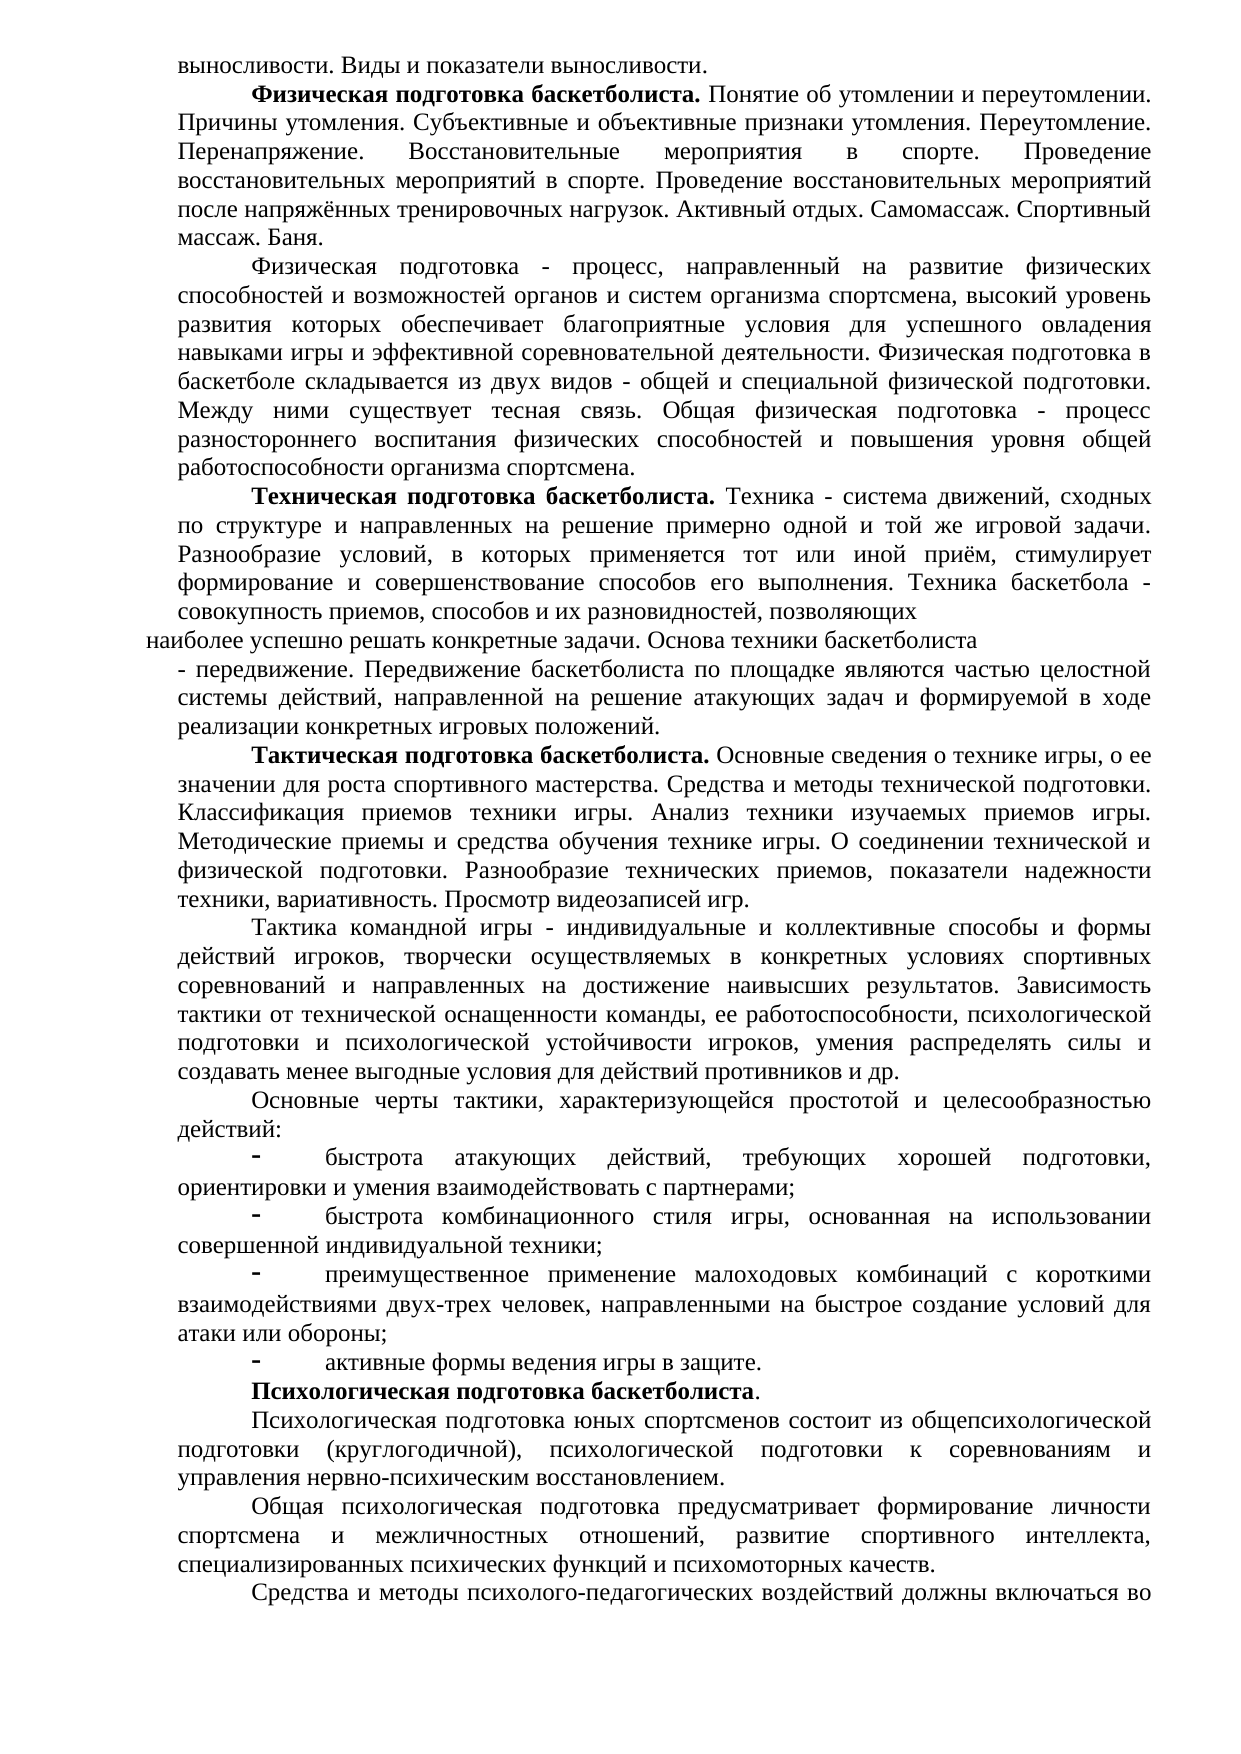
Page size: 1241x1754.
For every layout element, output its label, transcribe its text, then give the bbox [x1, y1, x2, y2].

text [177, 1577, 1152, 1606]
text Общая психологическая подготовка предусматривает формирование личности спортсмена и межличностных отношений, развитие спортивного интеллекта, специализированных психических функций и психомоторных качеств. [177, 1491, 1151, 1577]
text Физическая подготовка баскетболиста. Понятие об утомлении и переутомлении. Причины утомления. Субъективные и объективные признаки утомления. Переутомление. Перенапряжение. Восстановительные мероприятия в спорте. Проведение восстановительных мероприятий в спорте. Проведение восстановительных мероприятий после напряжённых тренировочных нагрузок. Активный отдых. Самомассаж. Спортивный массаж. Баня. [177, 79, 1152, 251]
list быстрота атакующих действий, требующих хорошей подготовки, ориентировки и умения взаимодействовать с партнерами; [177, 1142, 1152, 1201]
list активные формы ведения игры в защите. [251, 1347, 1178, 1376]
text Физическая подготовка - процесс, направленный на развитие физических способностей и возможностей органов и систем организма спортсмена, высокий уровень развития которых обеспечивает благоприятные условия для успешного овладения навыками игры и эффективной соревновательной деятельности. Физическая подготовка в баскетболе складывается из двух видов - общей и специальной физической подготовки. Между ними существует тесная связь. Общая физическая подготовка - процесс разностороннего воспитания физических способностей и повышения уровня общей работоспособности организма спортсмена. [177, 251, 1152, 481]
text Тактика командной игры - индивидуальные и коллективные способы и формы действий игроков, творчески осуществляемых в конкретных условиях спортивных соревнований и направленных на достижение наивысших результатов. Зависимость тактики от технической оснащенности команды, ее работоспособности, психологической подготовки и психологической устойчивости игроков, умения распределять силы и создавать менее выгодные условия для действий противников и др. [177, 912, 1152, 1085]
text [177, 50, 1152, 79]
text наиболее успешно решать конкретные задачи. Основа техники баскетболиста [146, 625, 1178, 654]
subtitle Психологическая подготовка баскетболиста. [251, 1376, 1178, 1405]
text Техническая подготовка баскетболиста. Техника - система движений, сходных по структуре и направленных на решение примерно одной и той же игровой задачи. Разнообразие условий, в которых применяется тот или иной приём, стимулирует формирование и совершенствование способов его выполнения. Техника баскетбола - совокупность приемов, способов и их разновидностей, позволяющих [177, 481, 1152, 625]
list быстрота комбинационного стиля игры, основанная на использовании совершенной индивидуальной техники; [177, 1201, 1152, 1259]
text Тактическая подготовка баскетболиста. Основные сведения о технике игры, о ее значении для роста спортивного мастерства. Средства и методы технической подготовки. Классификация приемов техники игры. Анализ техники изучаемых приемов игры. Методические приемы и средства обучения технике игры. О соединении технической и физической подготовки. Разнообразие технических приемов, показатели надежности техники, вариативность. Просмотр видеозаписей игр. [177, 740, 1152, 912]
list преимущественное применение малоходовых комбинаций с короткими взаимодействиями двух-трех человек, направленными на быстрое создание условий для атаки или обороны; [177, 1259, 1152, 1347]
text Основные черты тактики, характеризующейся простотой и целесообразностью действий: [177, 1085, 1152, 1142]
text - передвижение. Передвижение баскетболиста по площадке являются частью целостной системы действий, направленной на решение атакующих задач и формируемой в ходе реализации конкретных игровых положений. [177, 654, 1152, 740]
text Психологическая подготовка юных спортсменов состоит из общепсихологической подготовки (круглогодичной), психологической подготовки к соревнованиям и управления нервно-психическим восстановлением. [177, 1405, 1152, 1491]
